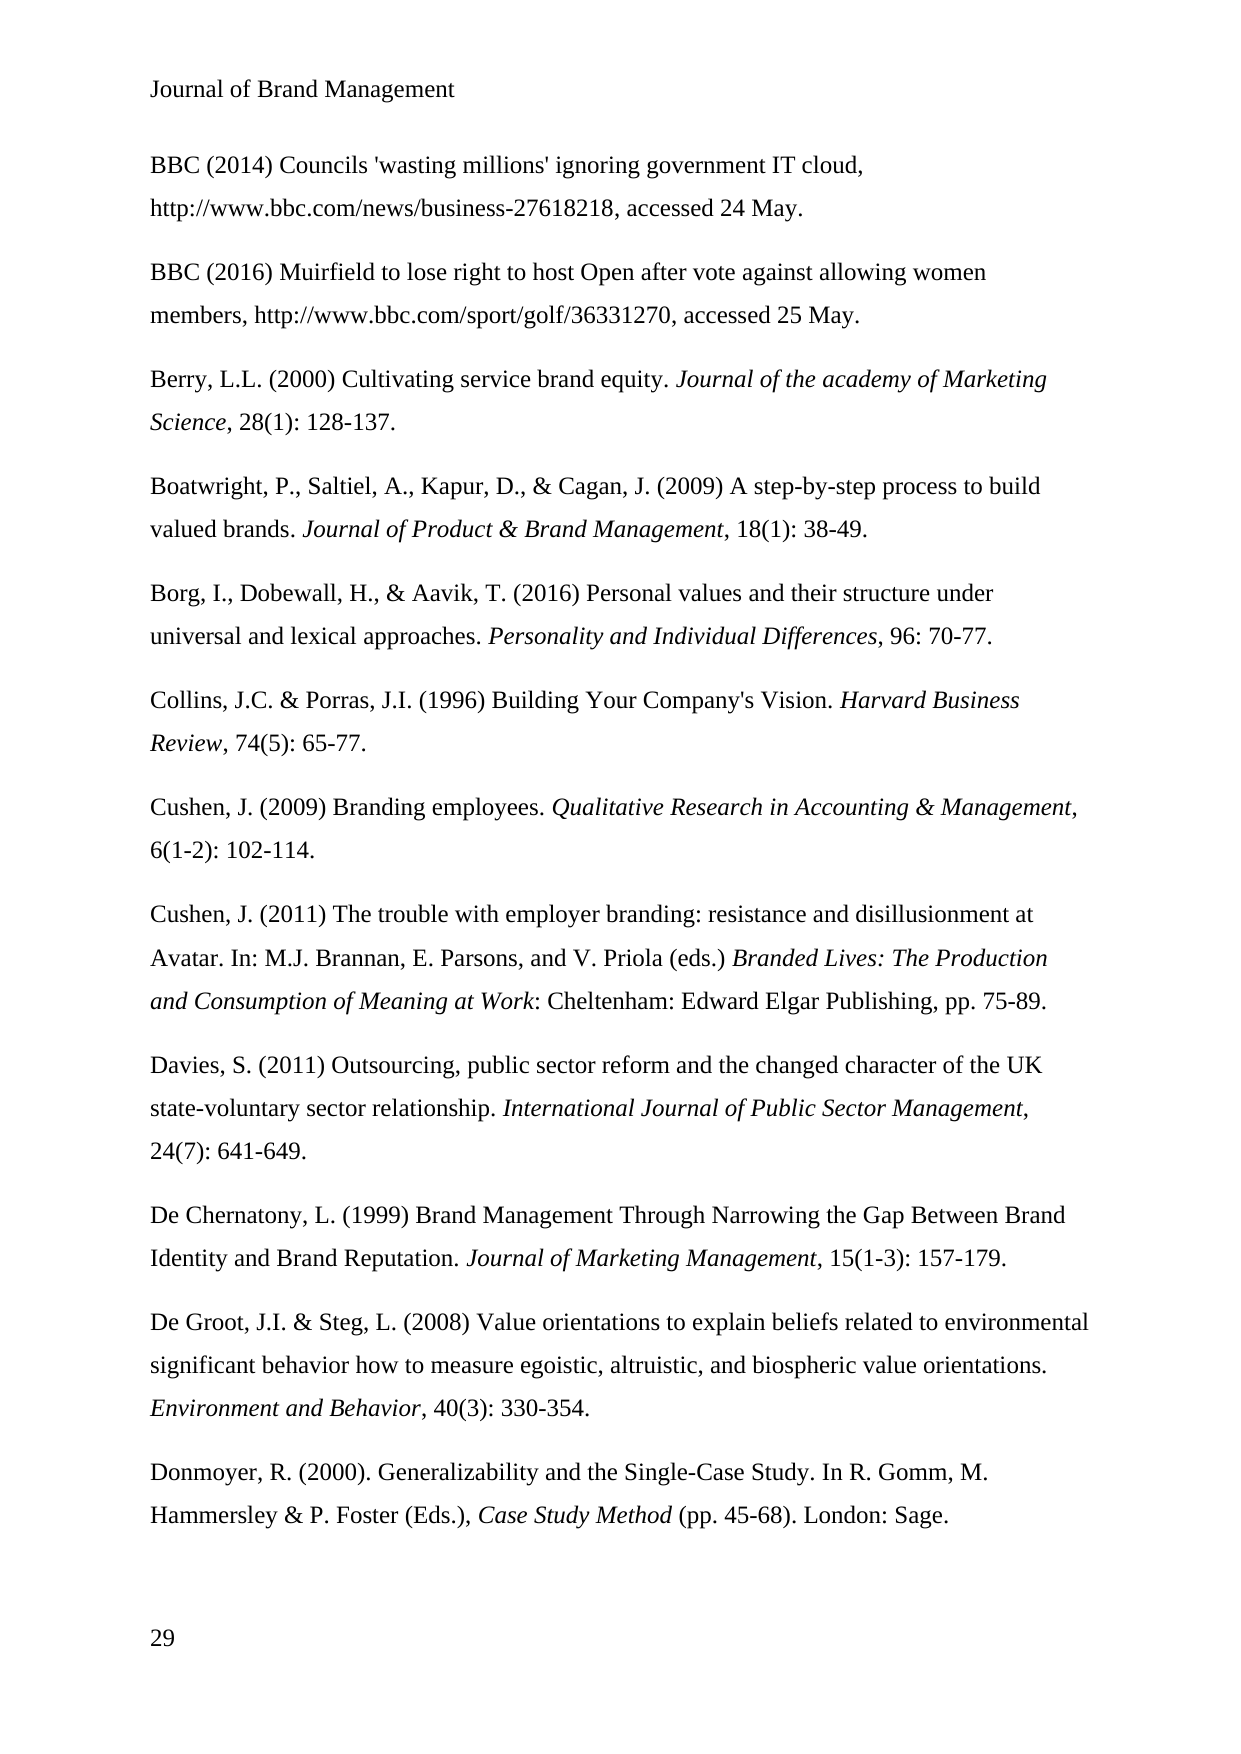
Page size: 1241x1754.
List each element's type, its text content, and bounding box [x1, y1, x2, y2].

text Donmoyer, R. (2000). Generalizability and the Single-Case Study. In R. Gomm, M. Hammersley & P. Foster (Eds.), Case Study Method (pp. 45-68). London: Sage. [150, 1457, 1090, 1529]
text Cushen, J. (2009) Branding employees. Qualitative Research in Accounting & Management, 6(1-2): 102-114. [150, 792, 1090, 864]
text Davies, S. (2011) Outsourcing, public sector reform and the changed character of the UK state-voluntary sector relationship. International Journal of Public Sector Management, 24(7): 641-649. [150, 1050, 1090, 1165]
text BBC (2016) Muirfield to lose right to host Open after vote against allowing women members, http://www.bbc.com/sport/golf/36331270, accessed 25 May. [150, 257, 1090, 329]
text Collins, J.C. & Porras, J.I. (1996) Building Your Company's Vision. Harvard Business Review, 74(5): 65-77. [150, 685, 1090, 757]
text Borg, I., Dobewall, H., & Aavik, T. (2016) Personal values and their structure under universal and lexical approaches. Personality and Individual Differences, 96: 70-77. [150, 578, 1090, 650]
text Boatwright, P., Saltiel, A., Kapur, D., & Cagan, J. (2009) A step-by-step process to build valued brands. Journal of Product & Brand Management, 18(1): 38-49. [150, 471, 1090, 543]
text De Chernatony, L. (1999) Brand Management Through Narrowing the Gap Between Brand Identity and Brand Reputation. Journal of Marketing Management, 15(1-3): 157-179. [150, 1200, 1090, 1272]
text Berry, L.L. (2000) Cultivating service brand equity. Journal of the academy of Marketing Science, 28(1): 128-137. [150, 364, 1090, 436]
text BBC (2014) Councils 'wasting millions' ignoring government IT cloud, http://www.bbc.com/news/business-27618218, accessed 24 May. [150, 150, 1090, 222]
text De Groot, J.I. & Steg, L. (2008) Value orientations to explain beliefs related to environmental significant behavior how to measure egoistic, altruistic, and biospheric value orientations. Environment and Behavior, 40(3): 330-354. [150, 1307, 1090, 1422]
text Cushen, J. (2011) The trouble with employer branding: resistance and disillusionment at Avatar. In: M.J. Brannan, E. Parsons, and V. Priola (eds.) Branded Lives: The Production and Consumption of Meaning at Work: Cheltenham: Edward Elgar Publishing, pp. 75-89. [150, 899, 1090, 1014]
